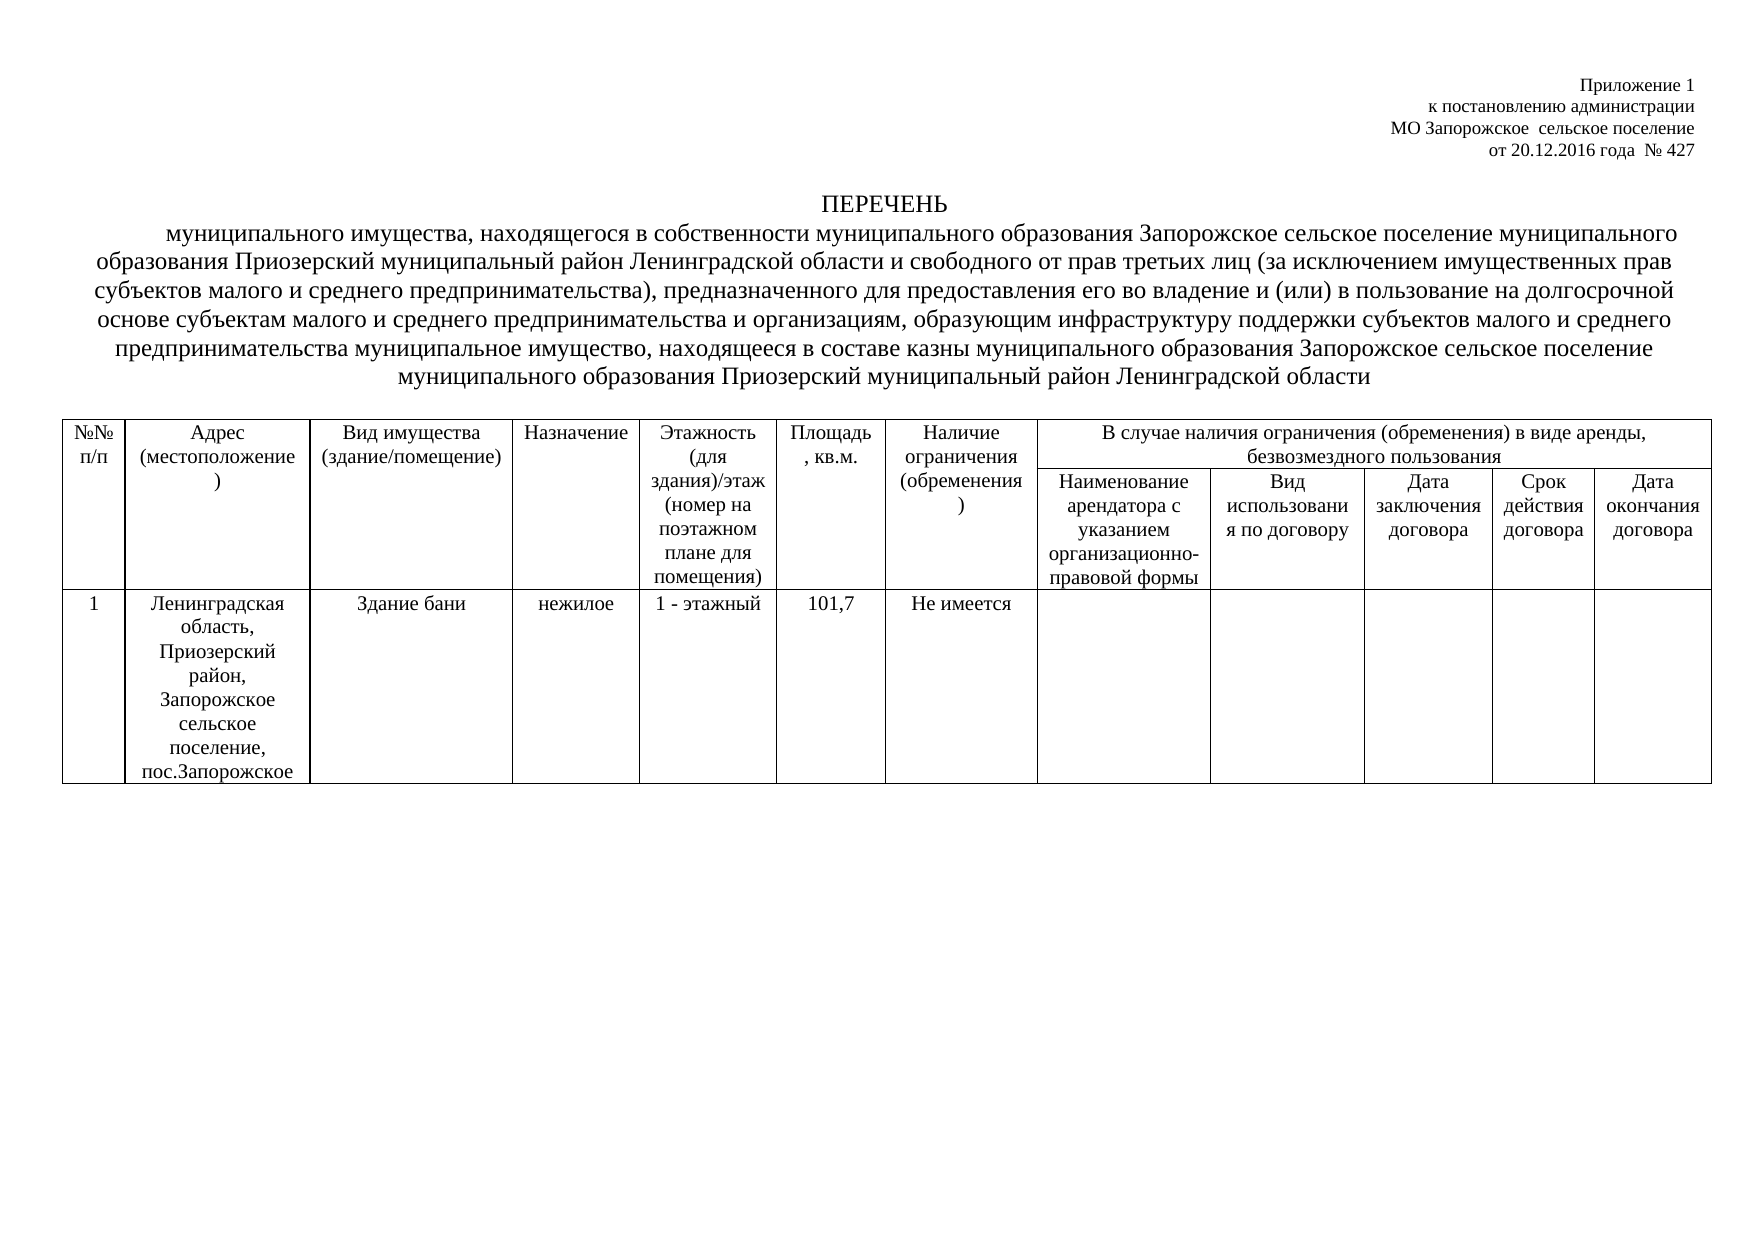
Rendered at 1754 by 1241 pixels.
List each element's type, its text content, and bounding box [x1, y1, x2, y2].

table_cell 1 - этажный [640, 590, 776, 783]
table_cell [1595, 590, 1711, 783]
text Приложение 1 [74, 74, 1695, 95]
table_header Адрес (местоположение) [126, 420, 309, 589]
table_cell нежилое [513, 590, 639, 783]
table_cell 101,7 [777, 590, 885, 783]
table_cell Дата окончания договора [1595, 469, 1711, 589]
table_cell 1 [63, 590, 124, 783]
table_cell [1493, 590, 1594, 783]
table_header В случае наличия ограничения (обременения) в виде аренды, безвозмездного пользования [1038, 420, 1711, 468]
table_cell Ленинградская область, Приозерский район, Запорожское сельское поселение, пос.Запорожское [126, 590, 309, 783]
table_cell [1211, 590, 1364, 783]
table_cell Здание бани [311, 590, 512, 783]
text к постановлению администрации [74, 95, 1695, 117]
table_cell [1038, 590, 1210, 783]
table_cell [1365, 590, 1492, 783]
table_header Вид имущества (здание/помещение) [311, 420, 512, 589]
table_header №№ п/п [63, 420, 124, 589]
table_header Площадь, кв.м. [777, 420, 885, 589]
text муниципального имущества, находящегося в собственности муниципального образования Запорожское сельское поселение муниципального образования Приозерский муниципальный район Ленинградской области и свободного от прав третьих лиц (за исключением имущественных прав субъектов малого и среднего предпринимательства), предназначенного для предоставления его во владение и (или) в пользование на долгосрочной основе субъектам малого и среднего предпринимательства и организациям, образующим инфраструктуру поддержки субъектов малого и среднего предпринимательства муниципальное имущество, находящееся в составе казны муниципального образования Запорожское сельское поселение муниципального образования Приозерский муниципальный район Ленинградской области [74, 218, 1695, 390]
table_cell Вид использования по договору [1211, 469, 1364, 589]
table_header Наличие ограничения (обременения) [886, 420, 1037, 589]
text ПЕРЕЧЕНЬ [74, 189, 1695, 218]
text МО Запорожское сельское поселение [74, 117, 1695, 138]
text от 20.12.2016 года № 427 [74, 138, 1695, 160]
table_header Назначение [513, 420, 639, 589]
table_cell Не имеется [886, 590, 1037, 783]
table_cell Наименование арендатора с указанием организационно-правовой формы [1038, 469, 1210, 589]
table_cell Дата заключения договора [1365, 469, 1492, 589]
table_header Этажность (для здания)/этаж (номер на поэтажном плане для помещения) [640, 420, 776, 589]
table_cell Срок действия договора [1493, 469, 1594, 589]
